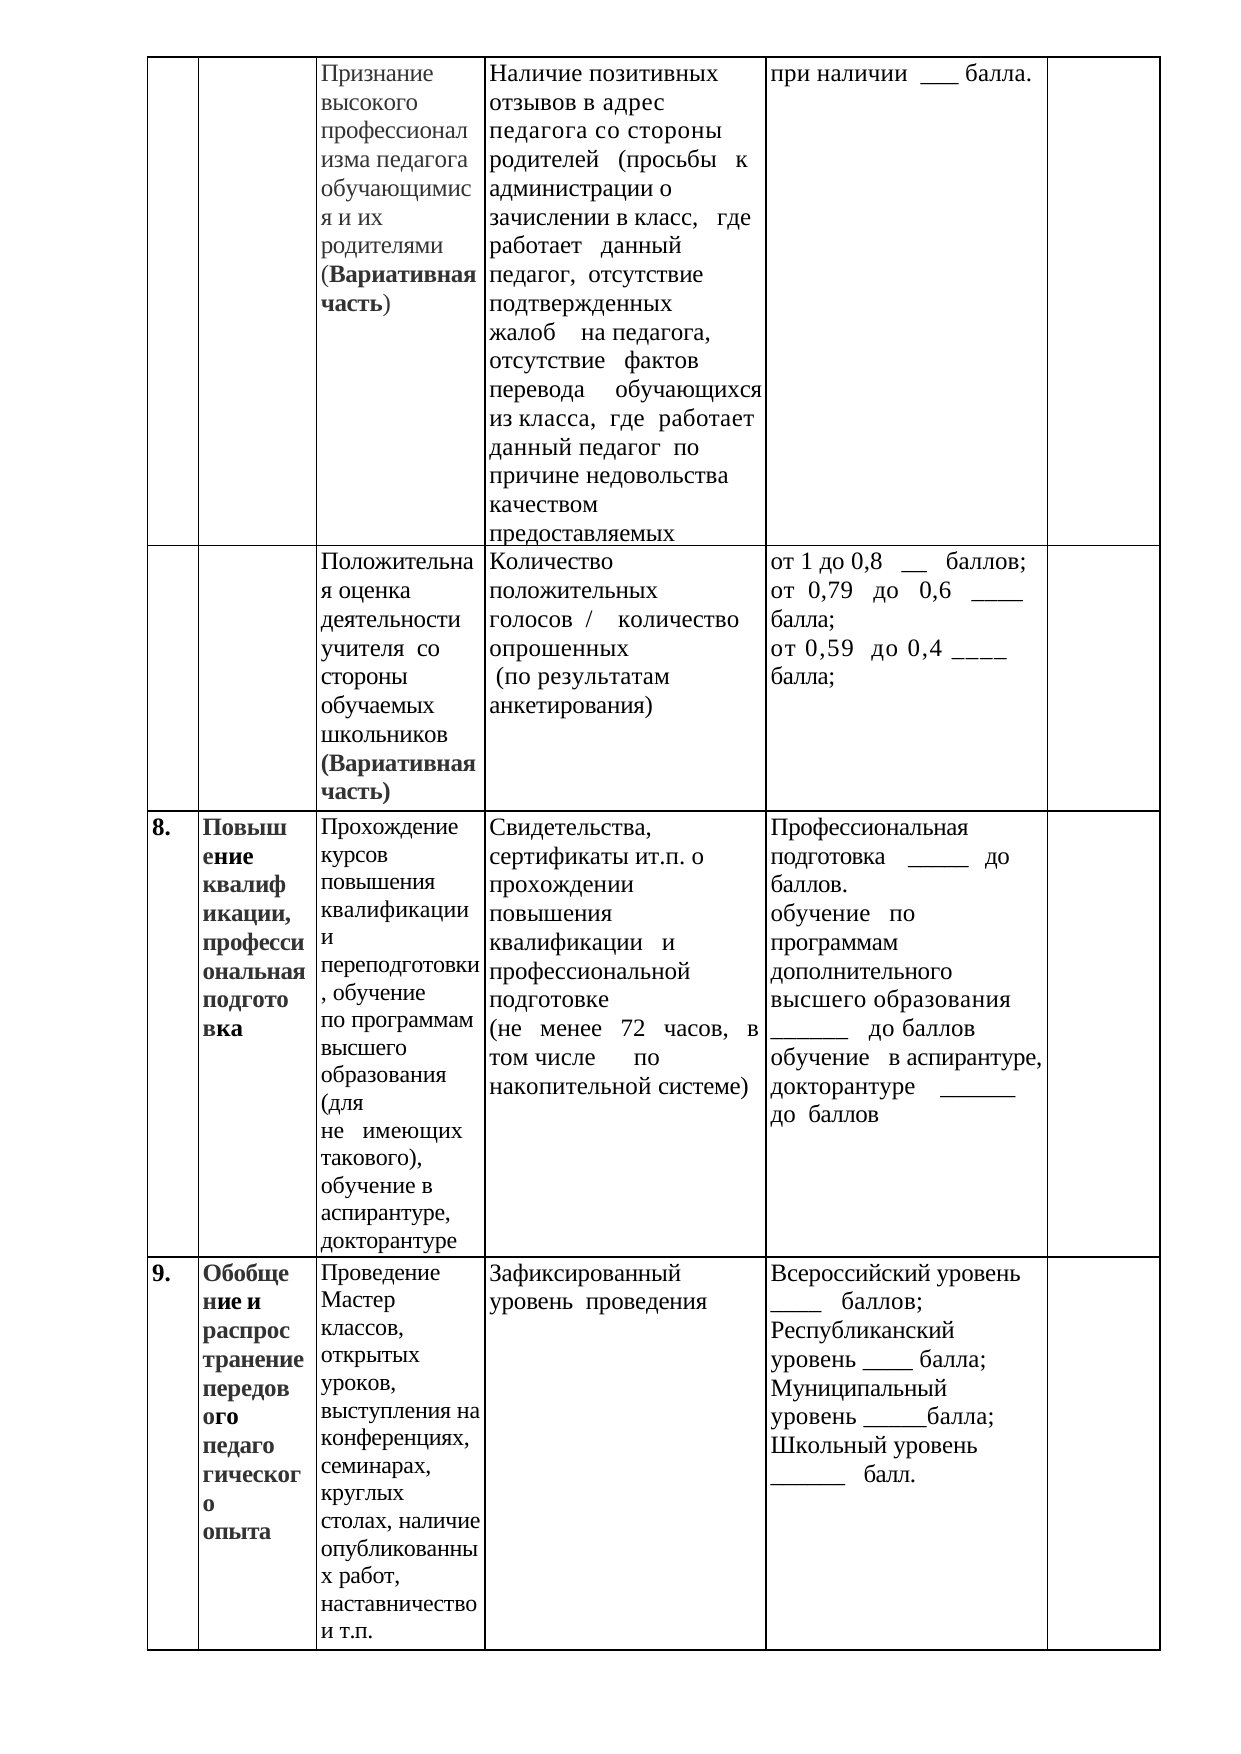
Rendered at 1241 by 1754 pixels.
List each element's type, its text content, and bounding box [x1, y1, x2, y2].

table_cell от 1 до 0,8 __ баллов; от 0,79 до 0,6 ____ балла; от 0,59 до 0,4 ____ балла; [767, 546, 1047, 810]
table_cell Профессиональная подготовка _____ до баллов. обучение по программам дополнительного высшего образования ______ до баллов обучение в аспирантуре, докторантуре ______ до баллов [767, 812, 1047, 1256]
table_cell Признание высокого профессионализма педагога обучающимися и их родителями (Вариативная часть) [317, 58, 484, 545]
table_cell Повышение квалификации, профессиональная подготовка [199, 812, 316, 1256]
table_cell Зафиксированный уровень проведения [486, 1258, 765, 1649]
table_cell Положительная оценка деятельности учителя со стороны обучаемых школьников (Вариативная часть) [317, 546, 484, 810]
table_cell [1048, 58, 1159, 545]
table_cell [199, 546, 316, 810]
table_cell Количество положительных голосов / количество опрошенных (по результатам анкетирования) [486, 546, 765, 810]
table_cell Свидетельства, сертификаты ит.п. о прохождении повышения квалификации и профессиональной подготовке (не менее 72 часов, в том числе по накопительной системе) [486, 812, 765, 1256]
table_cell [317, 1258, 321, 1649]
table_cell [148, 546, 198, 810]
table_cell 8. [148, 812, 198, 1256]
table_cell [1048, 1258, 1159, 1649]
table_cell [1048, 546, 1159, 810]
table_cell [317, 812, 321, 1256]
table_cell [148, 58, 198, 545]
table_cell [1048, 812, 1159, 1256]
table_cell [767, 1258, 1047, 1649]
table_cell [199, 58, 316, 545]
table_cell при наличии ___ балла. [767, 58, 1047, 545]
table_cell 9. [148, 1258, 198, 1649]
